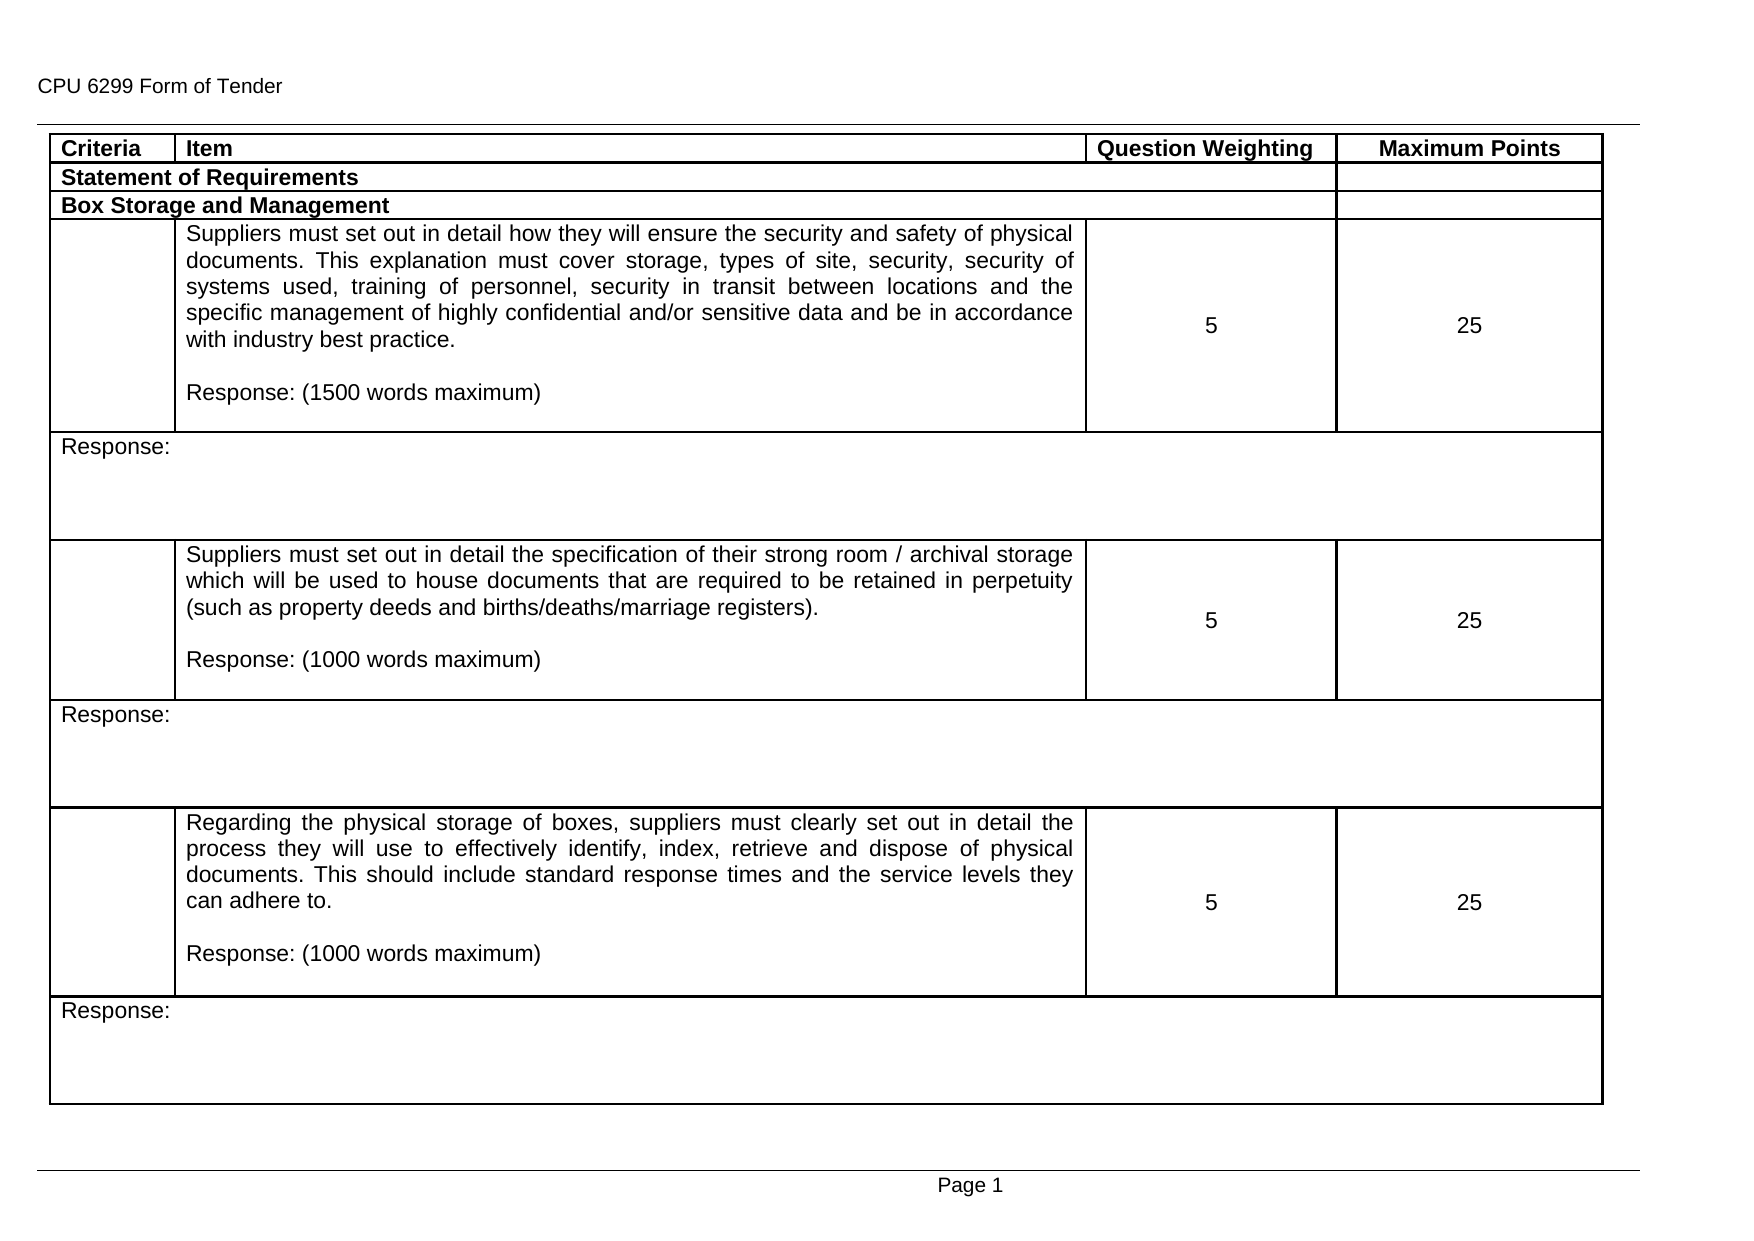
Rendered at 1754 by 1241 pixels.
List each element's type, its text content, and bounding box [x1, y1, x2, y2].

table_cell [51, 220, 174, 431]
table_cell [51, 541, 174, 699]
table_header Item [176, 135, 1085, 161]
table_cell [1338, 192, 1601, 218]
table_cell Response: [51, 998, 1601, 1103]
table_cell Suppliers must set out in detail how they will ensure the security and safety of physical documents. This explanation must cover storage, types of site, security, security of systems used, training of personnel, security in transit between locations and the specific management of highly confidential and/or sensitive data and be in accordance with industry best practice. Response: (1500 words maximum) [176, 220, 1085, 431]
table_cell [51, 809, 174, 995]
table_cell 25 [1338, 541, 1601, 699]
table_header Question Weighting [1087, 135, 1335, 161]
table_cell [1338, 164, 1601, 190]
table_cell Response: [51, 701, 1601, 806]
table_header Maximum Points [1338, 135, 1601, 161]
table_cell Regarding the physical storage of boxes, suppliers must clearly set out in detail the process they will use to effectively identify, index, retrieve and dispose of physical documents. This should include standard response times and the service levels they can adhere to. Response: (1000 words maximum) [176, 809, 1085, 995]
table_cell Box Storage and Management [51, 192, 1335, 218]
table_cell Suppliers must set out in detail the specification of their strong room / archival storage which will be used to house documents that are required to be retained in perpetuity (such as property deeds and births/deaths/marriage registers). Response: (1000 words maximum) [176, 541, 1085, 699]
table_cell 5 [1087, 220, 1335, 431]
table_header Criteria [51, 135, 174, 161]
table_cell 25 [1338, 220, 1601, 431]
table_cell 5 [1087, 809, 1335, 995]
table_cell Response: [51, 433, 1601, 539]
table_cell 5 [1087, 541, 1335, 699]
table_cell Statement of Requirements [51, 164, 1335, 190]
table_cell 25 [1338, 809, 1601, 995]
